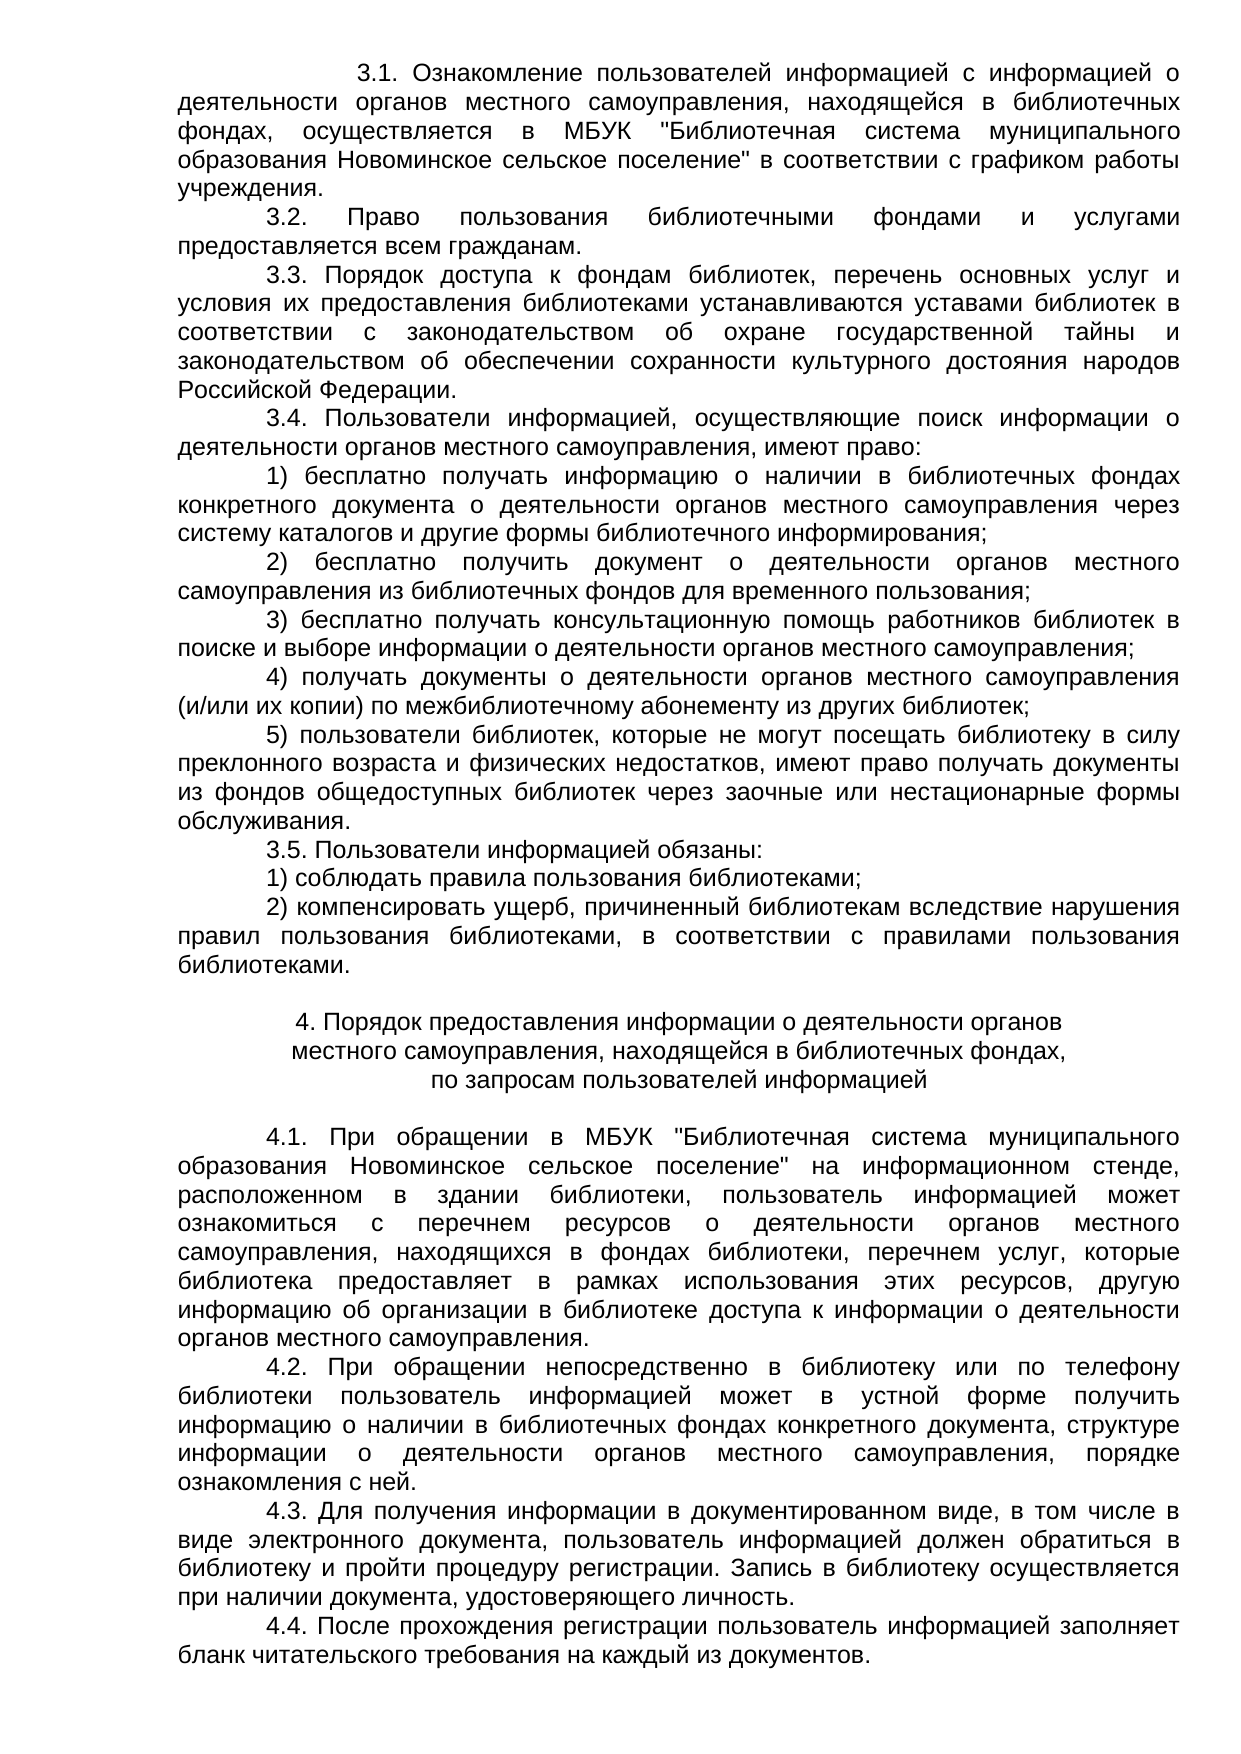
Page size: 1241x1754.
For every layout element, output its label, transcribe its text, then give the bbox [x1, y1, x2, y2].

text 1) соблюдать правила пользования библиотеками; [177, 863, 1181, 892]
text 4.3. Для получения информации в документированном виде, в том числе в виде электронного документа, пользователь информацией должен обратиться в библиотеку и пройти процедуру регистрации. Запись в библиотеку осуществляется при наличии документа, удостоверяющего личность. [177, 1496, 1181, 1611]
text местного самоуправления, находящейся в библиотечных фондах, [177, 1036, 1181, 1064]
text 1) бесплатно получать информацию о наличии в библиотечных фондах конкретного документа о деятельности органов местного самоуправления через систему каталогов и другие формы библиотечного информирования; [177, 461, 1181, 547]
text 4. Порядок предоставления информации о деятельности органов [177, 1007, 1181, 1036]
text 3.1. Ознакомление пользователей информацией с информацией о деятельности органов местного самоуправления, находящейся в библиотечных фондах, осуществляется в МБУК "Библиотечная система муниципального образования Новоминское сельское поселение" в соответствии с графиком работы учреждения. [177, 29, 1181, 202]
text 2) бесплатно получить документ о деятельности органов местного самоуправления из библиотечных фондов для временного пользования; [177, 547, 1181, 604]
text 3.5. Пользователи информацией обязаны: [177, 834, 1181, 863]
text 3.4. Пользователи информацией, осуществляющие поиск информации о деятельности органов местного самоуправления, имеют право: [177, 403, 1181, 461]
text по запросам пользователей информацией [177, 1064, 1181, 1093]
text 4.2. При обращении непосредственно в библиотеку или по телефону библиотеки пользователь информацией может в устной форме получить информацию о наличии в библиотечных фондах конкретного документа, структуре информации о деятельности органов местного самоуправления, порядке ознакомления с ней. [177, 1352, 1181, 1496]
text 2) компенсировать ущерб, причиненный библиотекам вследствие нарушения правил пользования библиотеками, в соответствии с правилами пользования библиотеками. [177, 892, 1181, 978]
text 3.3. Порядок доступа к фондам библиотек, перечень основных услуг и условия их предоставления библиотеками устанавливаются уставами библиотек в соответствии с законодательством об охране государственной тайны и законодательством об обеспечении сохранности культурного достояния народов Российской Федерации. [177, 259, 1181, 403]
text 3.2. Право пользования библиотечными фондами и услугами предоставляется всем гражданам. [177, 202, 1181, 259]
text 4.1. При обращении в МБУК "Библиотечная система муниципального образования Новоминское сельское поселение" на информационном стенде, расположенном в здании библиотеки, пользователь информацией может ознакомиться с перечнем ресурсов о деятельности органов местного самоуправления, находящихся в фондах библиотеки, перечнем услуг, которые библиотека предоставляет в рамках использования этих ресурсов, другую информацию об организации в библиотеке доступа к информации о деятельности органов местного самоуправления. [177, 1122, 1181, 1352]
text 4) получать документы о деятельности органов местного самоуправления (и/или их копии) по межбиблиотечному абонементу из других библиотек; [177, 662, 1181, 719]
text 3) бесплатно получать консультационную помощь работников библиотек в поиске и выборе информации о деятельности органов местного самоуправления; [177, 604, 1181, 662]
text 5) пользователи библиотек, которые не могут посещать библиотеку в силу преклонного возраста и физических недостатков, имеют право получать документы из фондов общедоступных библиотек через заочные или нестационарные формы обслуживания. [177, 719, 1181, 834]
text 4.4. После прохождения регистрации пользователь информацией заполняет бланк читательского требования на каждый из документов. [177, 1611, 1181, 1668]
